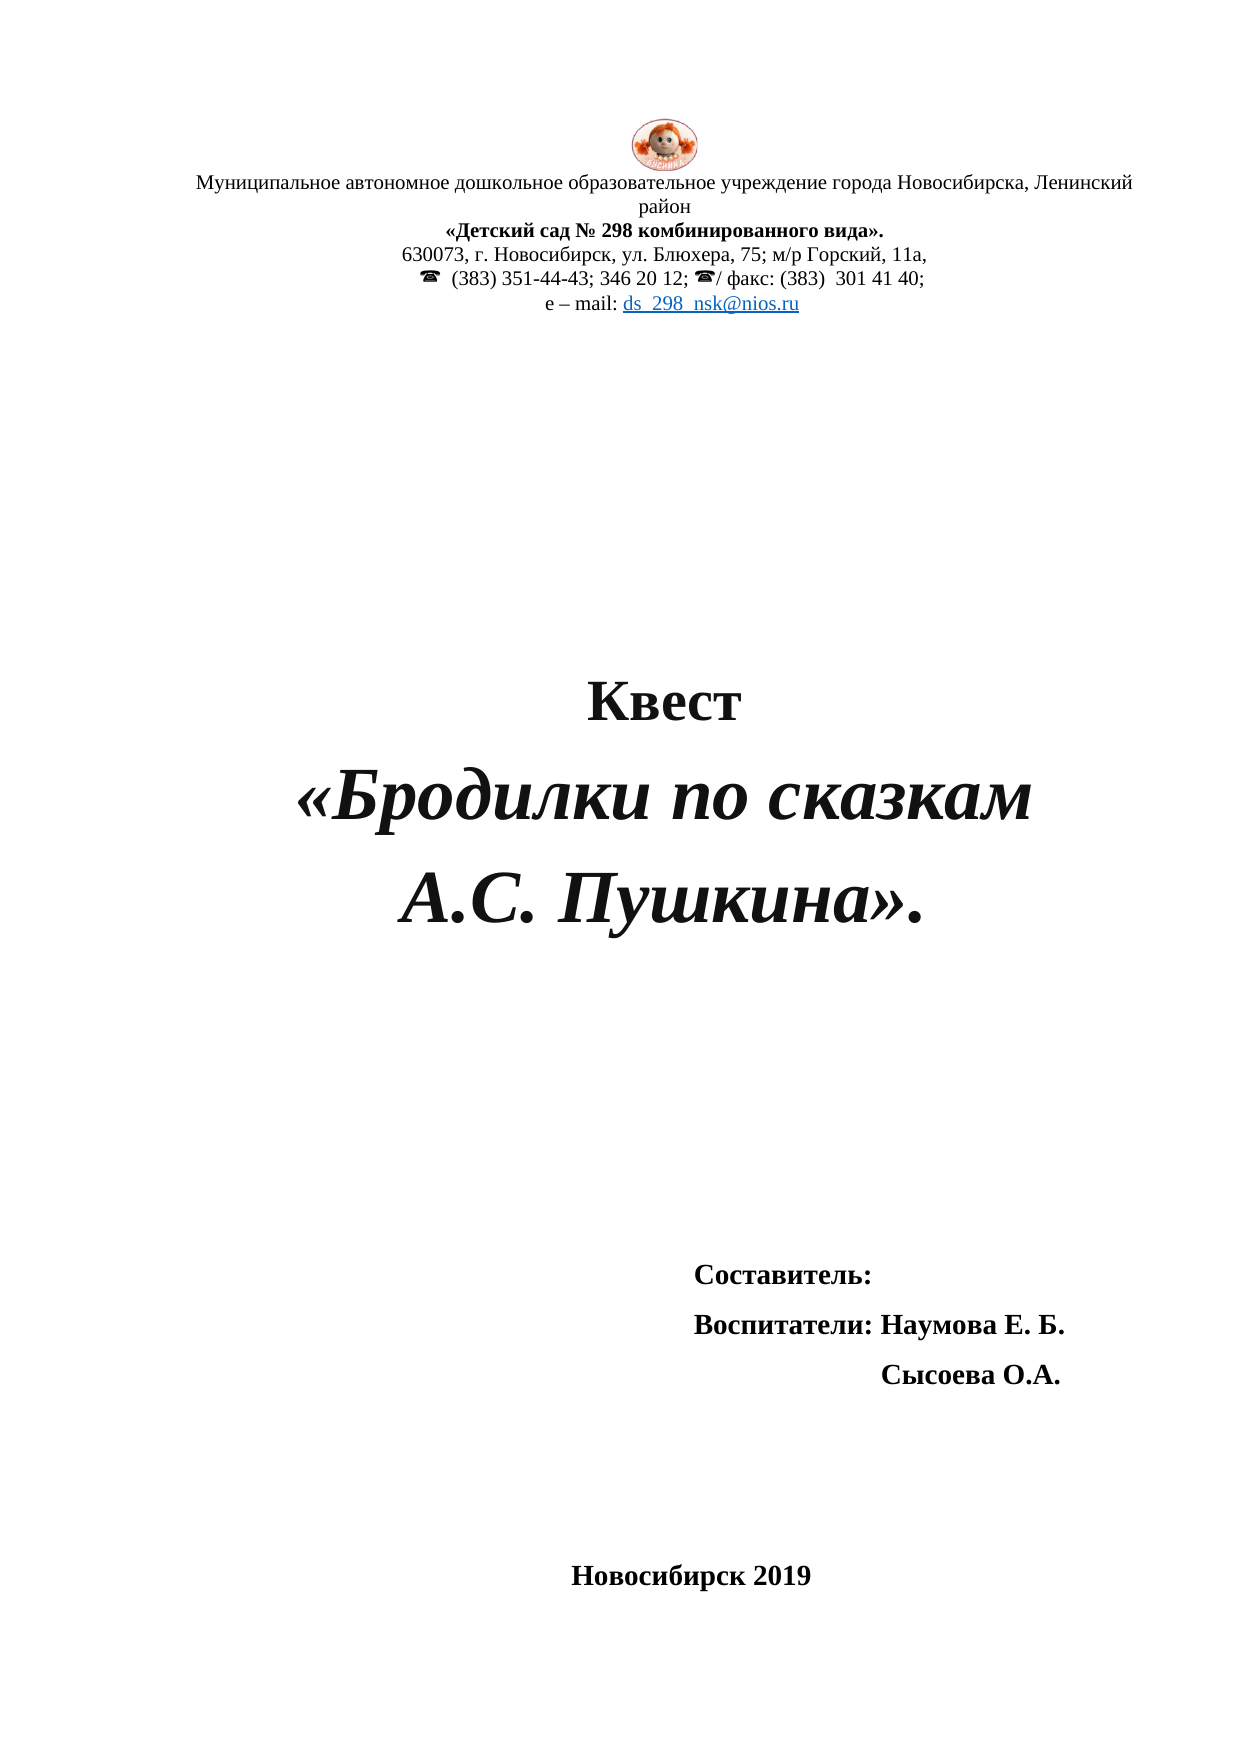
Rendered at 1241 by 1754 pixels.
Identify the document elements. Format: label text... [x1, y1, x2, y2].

text Новосибирск 2019 [177, 1558, 1152, 1592]
text Составитель: [693, 1257, 1152, 1290]
text А.С. Пушкина». [177, 853, 1152, 939]
text е – mail: ds_298_nsk@nios.ru [177, 290, 1152, 314]
text «Бродилки по сказкам [177, 750, 1152, 836]
text 630073, г. Новосибирск, ул. Блюхера, 75; м/р Горский, 11а, [177, 242, 1152, 266]
text (383) 351-44-43; 346 20 12; / факс: (383) 301 41 40; [177, 266, 1152, 290]
text Сысоева О.А. [177, 1357, 1152, 1391]
text Квест [177, 666, 1152, 733]
picture [631, 118, 698, 171]
text «Детский сад № 298 комбинированного вида». [177, 218, 1152, 242]
text Воспитатели: Наумова Е. Б. [693, 1307, 1152, 1341]
text Муниципальное автономное дошкольное образовательное учреждение города Новосибирска, Ленинский район [177, 170, 1152, 218]
